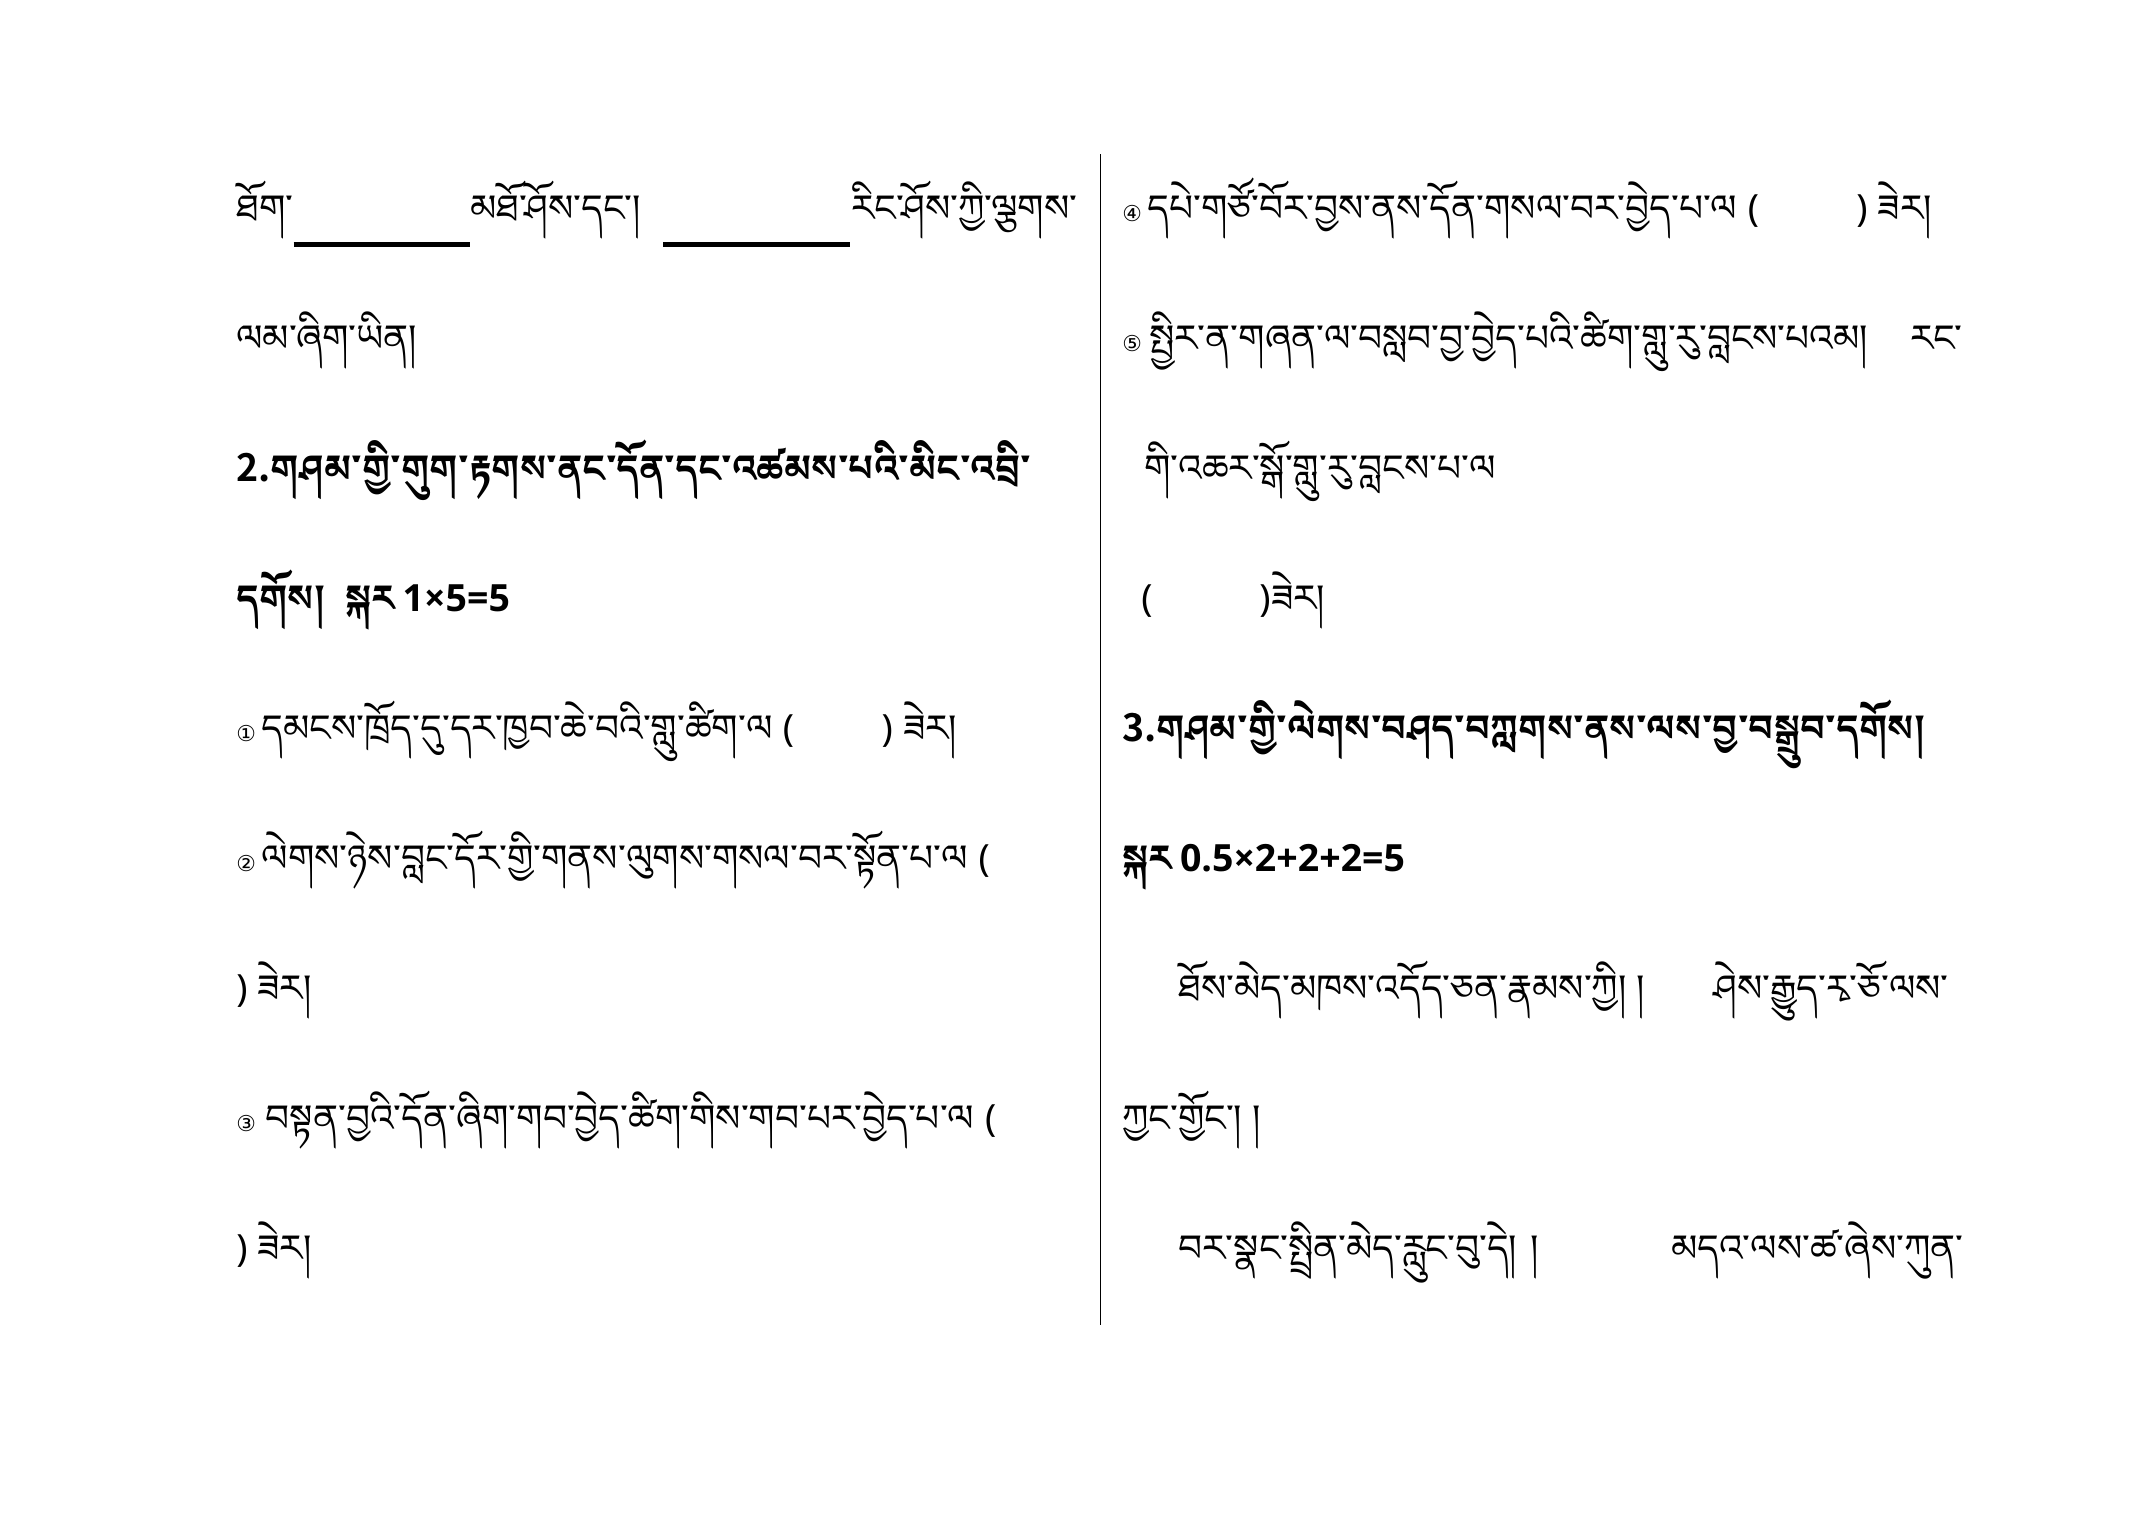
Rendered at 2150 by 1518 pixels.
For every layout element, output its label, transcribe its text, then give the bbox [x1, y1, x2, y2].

text ④ དཔེ་གཙོ་བོར་བྱས་ནས་དོན་གསལ་བར་བྱེད་པ་ལ ( ) ཟེར། [1122, 154, 1963, 284]
text ཐོས་མེད་མཁས་འདོད་ཅན་རྣམས་ཀྱི། ། ཤེས་རྒྱུད་རྭ་ཅོ་ལས་ཀྱང་གྱོང་། ། [1122, 934, 1963, 1194]
text ( )ཟེར། [1141, 544, 1963, 674]
text བར་སྣང་སྤྲིན་མེད་རླུང་བུ་དེ། ། མདའ་ལས་ཚ་ཞེས་ཀུན་གྱིས་སྨྲ། ། [1122, 1194, 1963, 1324]
text 3.གཤམ་གྱི་ལེགས་བཤད་བཀླགས་ནས་ལས་བྱ་བསྒྲུབ་དགོས། སྐར0.5×2+2+2=5 [1122, 674, 1963, 934]
text ② ལེགས་ཉེས་བླང་དོར་གྱི་གནས་ལུགས་གསལ་བར་སྟོན་པ་ལ ( ) ཟེར། [236, 804, 1078, 1064]
text ① དམངས་ཁྲོད་དུ་དར་ཁྱབ་ཆེ་བའི་གླུ་ཚིག་ལ ( ) ཟེར། [236, 674, 1078, 804]
text 2.གཤམ་གྱི་གུག་རྟགས་ནང་དོན་དང་འཚམས་པའི་མིང་འབྲི་དགོས། སྐར1×5=5 [236, 414, 1078, 674]
text ཕོ་ལ་ དང་། ། མ་སྤུན་མོ་ལ་ ཟེར། ། ④ སྙན་གྲགས་ཀྱི་གཟི་བྱིན་འབར་བའི་མཚོ་བོད་ལྕགས་ལམ་ནི་ ཐོག་ མཐོ་ཤོས་དང་། རིང་ཤོས་ཀྱི་ལྕགས་ལམ་ཞིག་ཡིན། [236, 154, 1078, 414]
text ⑤སྤྱིར་ན་གཞན་ལ་བསླབ་བྱ་བྱེད་པའི་ཚིག་གླུ་རུ་བླངས་པའམ། རང་གི་འཆར་སྒོ་གླུ་རུ་བླངས་པ་ལ [1122, 284, 1963, 544]
text ③ བསྟན་བྱའི་དོན་ཞིག་གབ་བྱེད་ཚིག་གིས་གབ་པར་བྱེད་པ་ལ ( ) ཟེར། [236, 1064, 1078, 1324]
